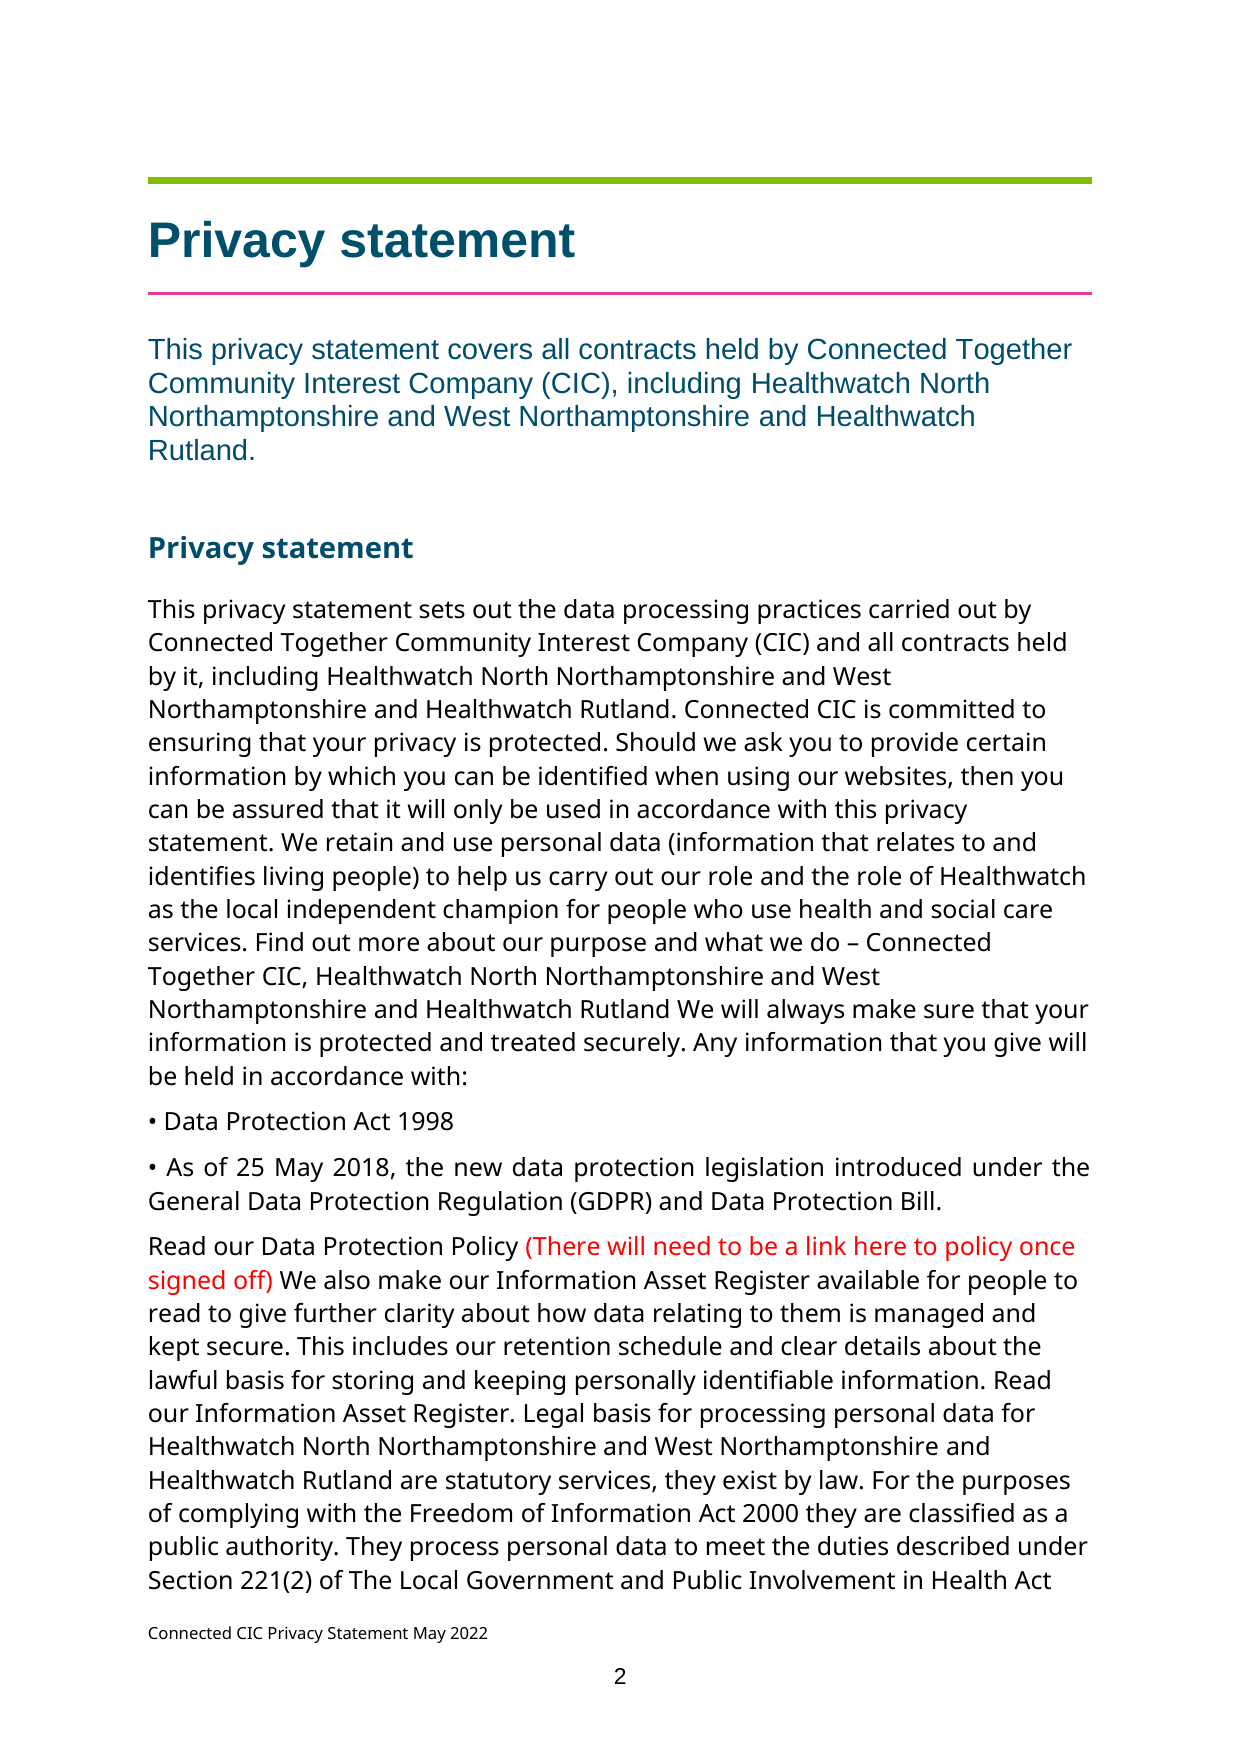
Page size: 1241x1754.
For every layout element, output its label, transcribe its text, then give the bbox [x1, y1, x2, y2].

subtitle Privacy statement [148, 184, 1092, 292]
subtitle Privacy statement [148, 525, 1092, 567]
text • As of 25 May 2018, the new data protection legislation introduced under the General Data Protection Regulation (GDPR) and Data Protection Bill. [148, 1150, 1092, 1217]
text • Data Protection Act 1998 [148, 1104, 1092, 1137]
subtitle This privacy statement covers all contracts held by Connected Together Community Interest Company (CIC), including Healthwatch North Northamptonshire and West Northamptonshire and Healthwatch Rutland. [148, 332, 1092, 467]
text This privacy statement sets out the data processing practices carried out by Connected Together Community Interest Company (CIC) and all contracts held by it, including Healthwatch North Northamptonshire and West Northamptonshire and Healthwatch Rutland. Connected CIC is committed to ensuring that your privacy is protected. Should we ask you to provide certain information by which you can be identified when using our websites, then you can be assured that it will only be used in accordance with this privacy statement. We retain and use personal data (information that relates to and identifies living people) to help us carry out our role and the role of Healthwatch as the local independent champion for people who use health and social care services. Find out more about our purpose and what we do – Connected Together CIC, Healthwatch North Northamptonshire and West Northamptonshire and Healthwatch Rutland We will always make sure that your information is protected and treated securely. Any information that you give will be held in accordance with: [148, 592, 1092, 1092]
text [148, 1229, 1092, 1596]
